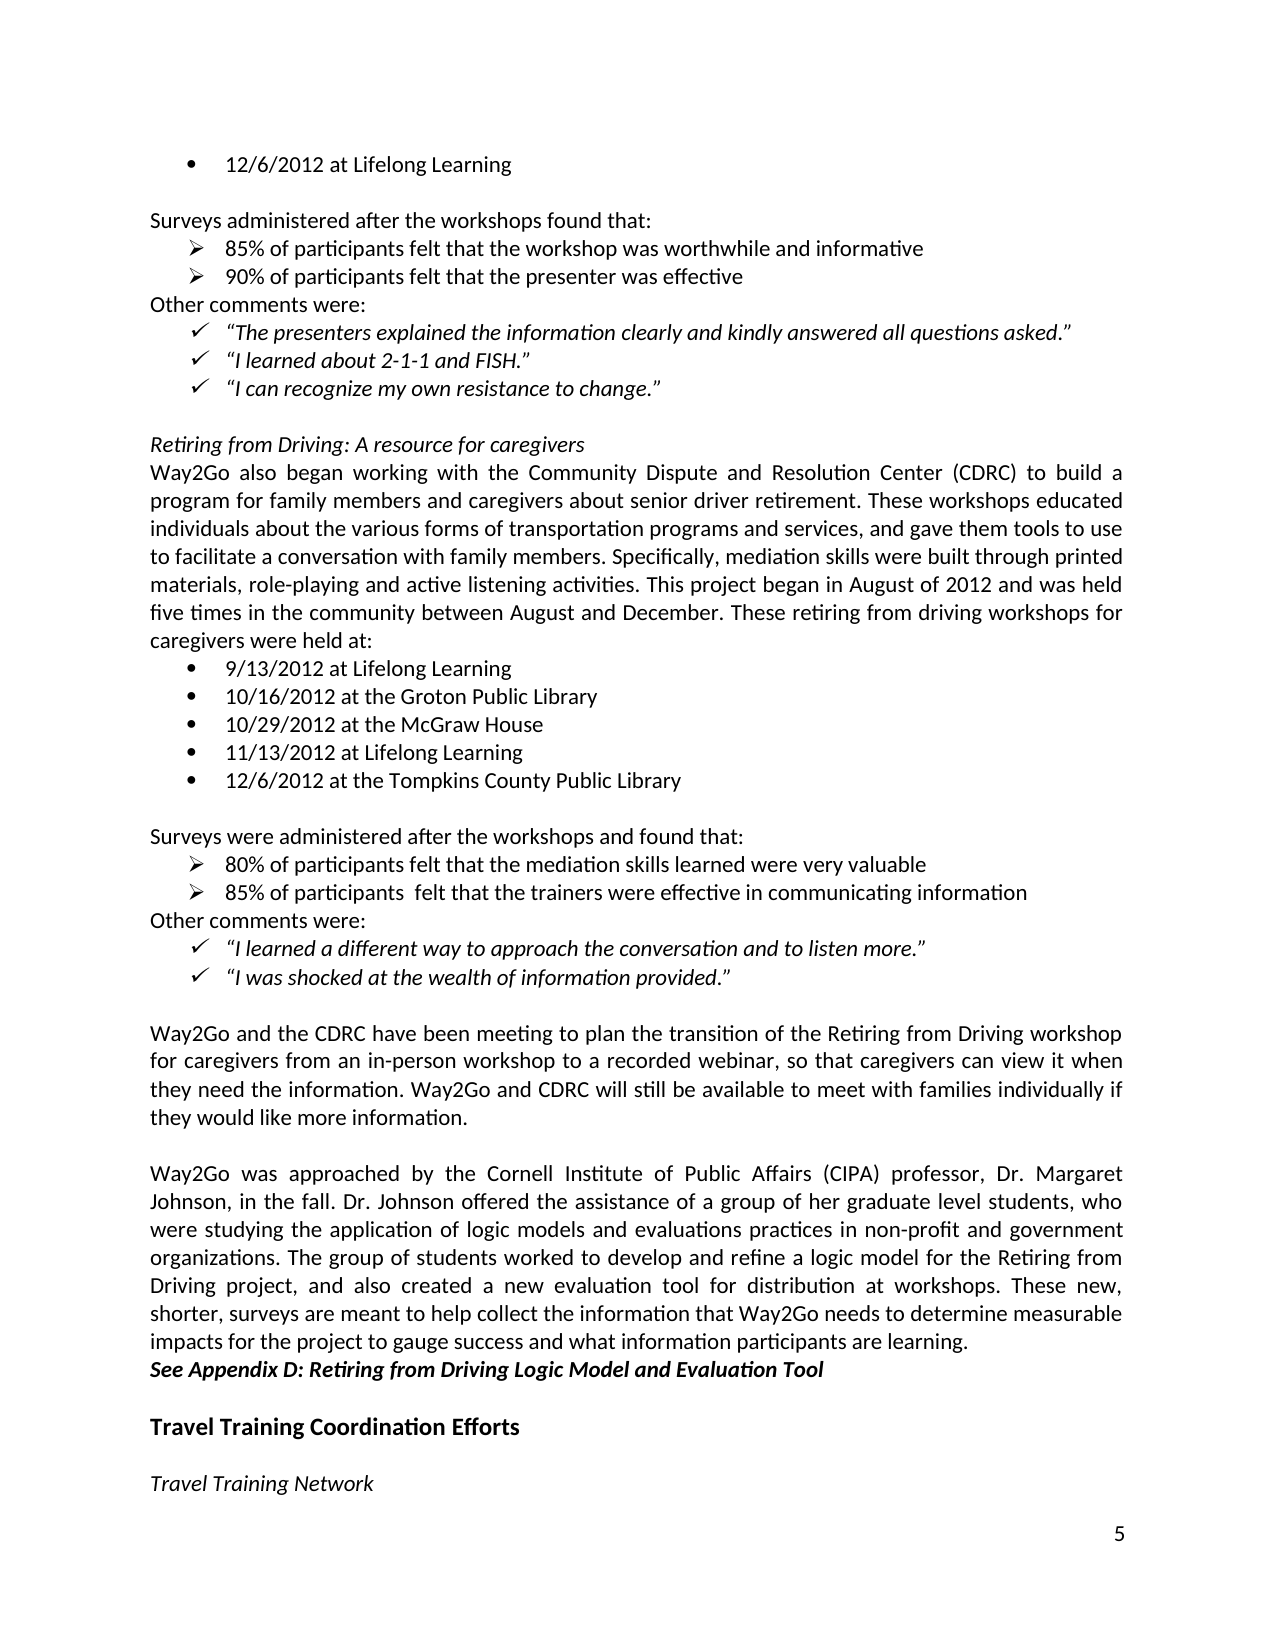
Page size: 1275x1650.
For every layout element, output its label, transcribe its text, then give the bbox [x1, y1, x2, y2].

text Other comments were: [150, 290, 1125, 318]
list 12/6/2012 at Lifelong Learning [187, 150, 1125, 178]
list “I can recognize my own resistance to change.” [187, 374, 1125, 402]
list 10/29/2012 at the McGraw House [187, 710, 1125, 738]
list “I learned a different way to approach the conversation and to listen more.” [187, 934, 1125, 963]
text Way2Go was approached by the Cornell Institute of Public Affairs (CIPA) professor, Dr. Margaret Johnson, in the fall. Dr. Johnson offered the assistance of a group of her graduate level students, who were studying the application of logic models and evaluations practices in non-profit and government organizations. The group of students worked to develop and refine a logic model for the Retiring from Driving project, and also created a new evaluation tool for distribution at workshops. These new, shorter, surveys are meant to help collect the information that Way2Go needs to determine measurable impacts for the project to gauge success and what information participants are learning. [150, 1159, 1125, 1355]
list 90% of participants felt that the presenter was effective [187, 262, 1125, 290]
list 10/16/2012 at the Groton Public Library [187, 682, 1125, 710]
list 85% of participants felt that the trainers were effective in communicating information [187, 878, 1125, 907]
text See Appendix D: Retiring from Driving Logic Model and Evaluation Tool [150, 1355, 1125, 1383]
text Travel Training Coordination Efforts [150, 1411, 1125, 1441]
list “I learned about 2-1-1 and FISH.” [187, 346, 1125, 374]
text Other comments were: [150, 907, 1125, 934]
text Way2Go and the CDRC have been meeting to plan the transition of the Retiring from Driving workshop for caregivers from an in-person workshop to a recorded webinar, so that caregivers can view it when they need the information. Way2Go and CDRC will still be available to meet with families individually if they would like more information. [150, 1019, 1125, 1131]
list “I was shocked at the wealth of information provided.” [187, 963, 1125, 991]
text Surveys were administered after the workshops and found that: [150, 822, 1125, 851]
list “The presenters explained the information clearly and kindly answered all questions asked.” [187, 318, 1125, 346]
text Way2Go also began working with the Community Dispute and Resolution Center (CDRC) to build a program for family members and caregivers about senior driver retirement. These workshops educated individuals about the various forms of transportation programs and services, and gave them tools to use to facilitate a conversation with family members. Specifically, mediation skills were built through printed materials, role-playing and active listening activities. This project began in August of 2012 and was held five times in the community between August and December. These retiring from driving workshops for caregivers were held at: [150, 458, 1125, 654]
text Surveys administered after the workshops found that: [150, 206, 1125, 234]
text Travel Training Network [150, 1469, 1125, 1497]
list 85% of participants felt that the workshop was worthwhile and informative [187, 234, 1125, 262]
text Retiring from Driving: A resource for caregivers [150, 430, 1125, 458]
list 9/13/2012 at Lifelong Learning [187, 654, 1125, 682]
list 80% of participants felt that the mediation skills learned were very valuable [187, 851, 1125, 878]
list 11/13/2012 at Lifelong Learning [187, 738, 1125, 766]
list 12/6/2012 at the Tompkins County Public Library [187, 766, 1125, 794]
